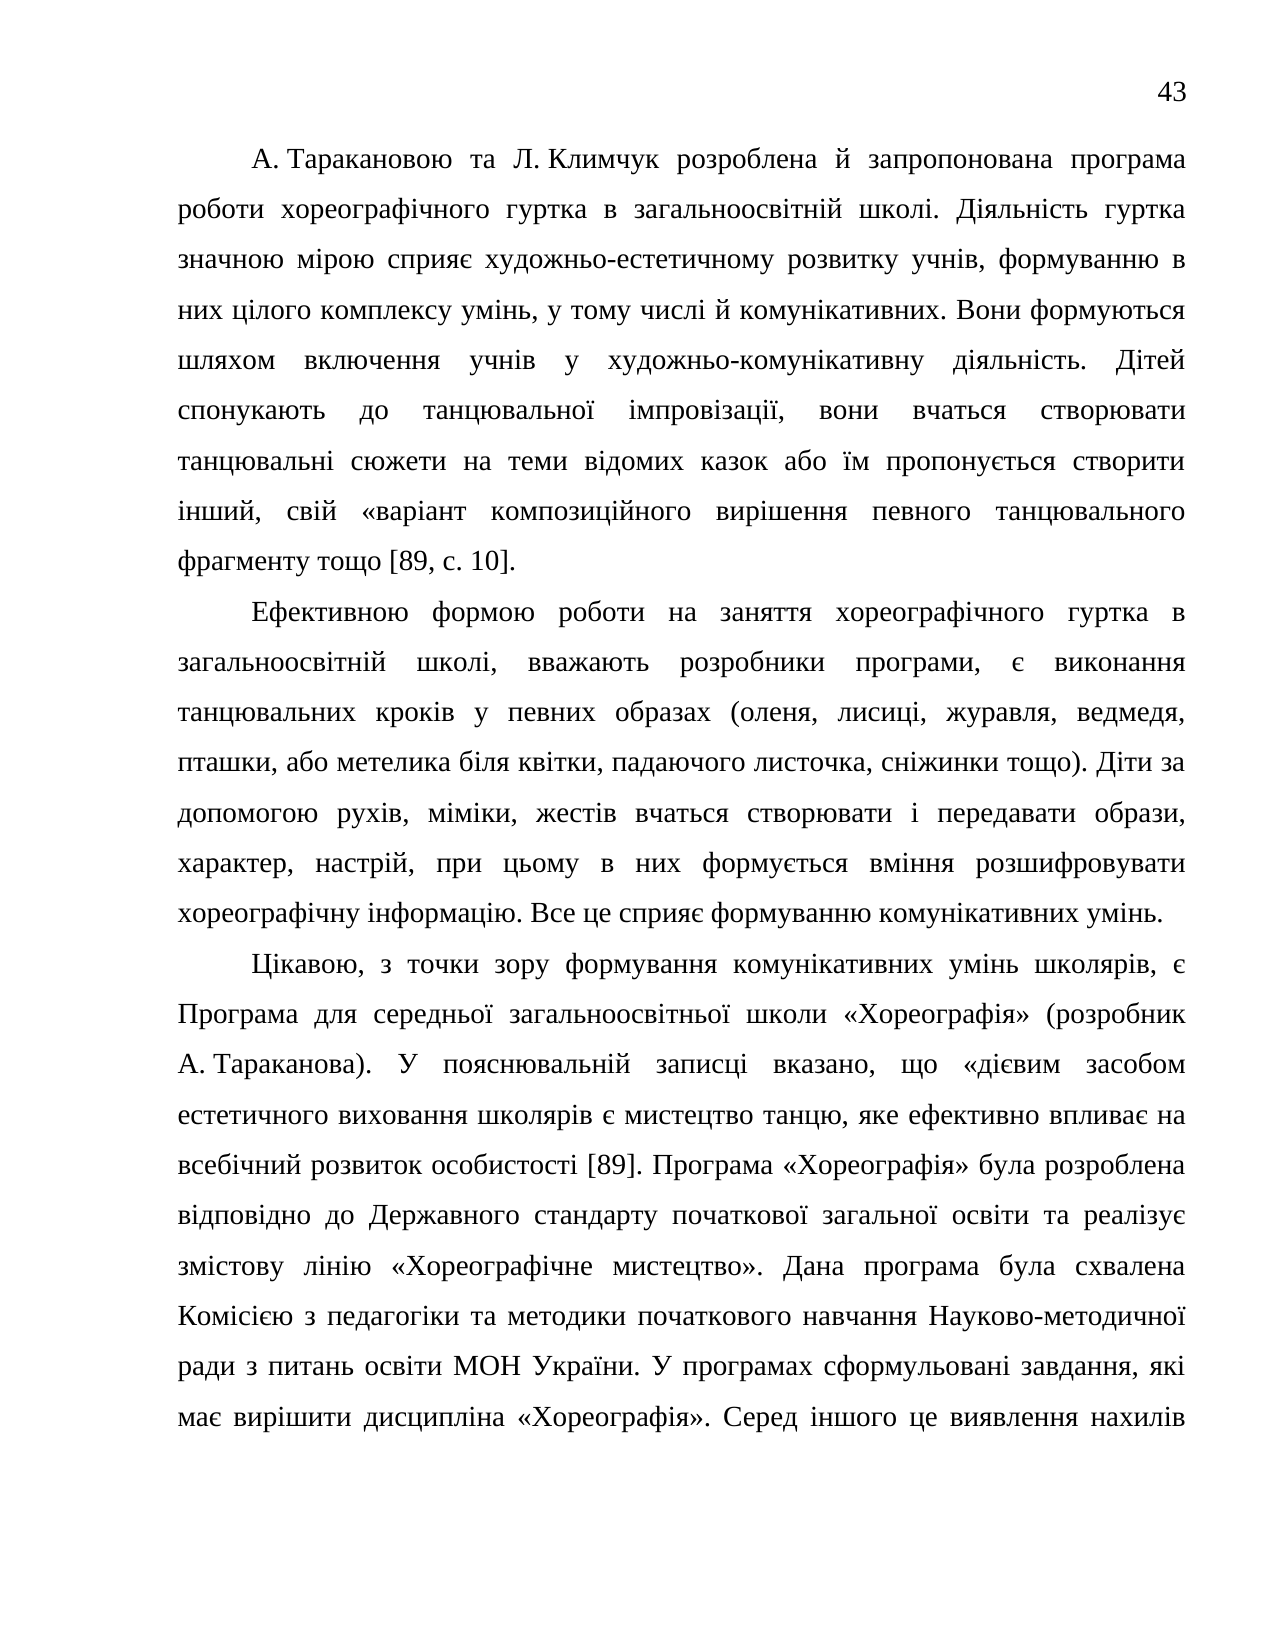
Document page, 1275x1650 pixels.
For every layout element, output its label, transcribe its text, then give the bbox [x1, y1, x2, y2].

list Ефективною формою роботи на заняття хореографічного гуртка в загальноосвітній школі, вважають розробники програми, є виконання танцювальних кроків у певних образах (оленя, лисиці, журавля, ведмедя, пташки, або метелика біля квітки, падаючого листочка, сніжинки тощо). Діти за допомогою рухів, міміки, жестів вчаться створювати і передавати образи, характер, настрій, при цьому в них формується вміння розшифровувати хореографічну інформацію. Все це сприяє формуванню комунікативних умінь. [177, 594, 1186, 929]
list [177, 946, 1186, 1432]
list А. Таракановою та Л. Климчук розроблена й запропонована програма роботи хореографічного гуртка в загальноосвітній школі. Діяльність гуртка значною мірою сприяє художньо-естетичному розвитку учнів, формуванню в них цілого комплексу умінь, у тому числі й комунікативних. Вони формуються шляхом включення учнів у художньо-комунікативну діяльність. Дітей спонукають до танцювальної імпровізації, вони вчаться створювати танцювальні сюжети на теми відомих казок або їм пропонується створити інший, свій «варіант композиційного вирішення певного танцювального фрагменту тощо [89, с. 10]. [177, 141, 1186, 577]
